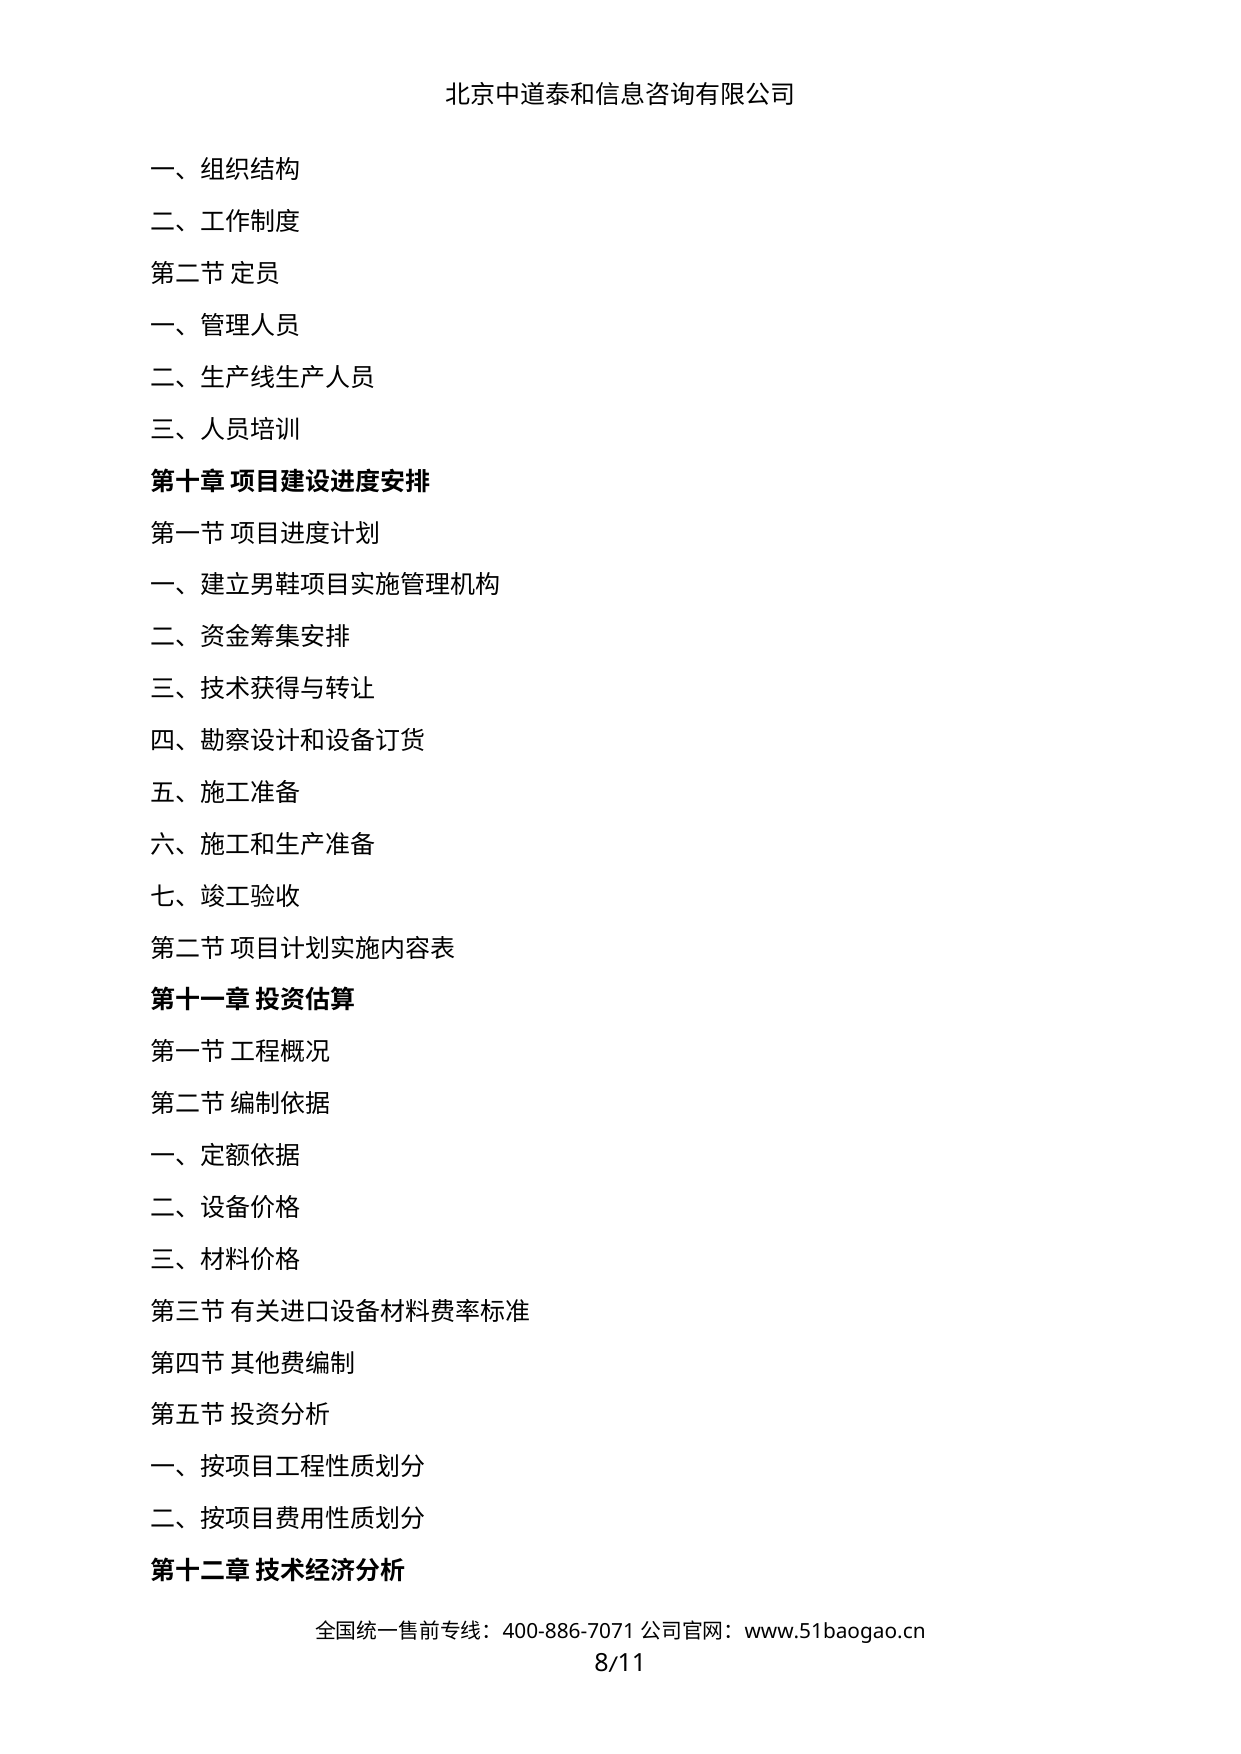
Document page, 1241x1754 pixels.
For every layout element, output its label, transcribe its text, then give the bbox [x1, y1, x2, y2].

text 一、组织结构 [150, 150, 1090, 186]
text 第十二章 技术经济分析 [150, 1551, 1090, 1587]
text 一、定额依据 [150, 1136, 1090, 1172]
text 二、按项目费用性质划分 [150, 1499, 1090, 1535]
text 第四节 其他费编制 [150, 1343, 1090, 1379]
text 四、勘察设计和设备订货 [150, 721, 1090, 757]
text 二、工作制度 [150, 202, 1090, 238]
text 五、施工准备 [150, 772, 1090, 809]
text 第一节 项目进度计划 [150, 513, 1090, 549]
text 七、竣工验收 [150, 876, 1090, 912]
text 一、管理人员 [150, 306, 1090, 342]
text 第三节 有关进口设备材料费率标准 [150, 1291, 1090, 1327]
text 第一节 工程概况 [150, 1032, 1090, 1068]
text 第十一章 投资估算 [150, 980, 1090, 1016]
text 六、施工和生产准备 [150, 824, 1090, 861]
text 第二节 编制依据 [150, 1084, 1090, 1120]
text 一、建立男鞋项目实施管理机构 [150, 565, 1090, 601]
text 三、人员培训 [150, 409, 1090, 446]
text 二、生产线生产人员 [150, 357, 1090, 394]
text 三、技术获得与转让 [150, 669, 1090, 705]
text 三、材料价格 [150, 1239, 1090, 1276]
text 一、按项目工程性质划分 [150, 1447, 1090, 1483]
text 第二节 项目计划实施内容表 [150, 928, 1090, 964]
text 二、设备价格 [150, 1187, 1090, 1224]
text 第十章 项目建设进度安排 [150, 461, 1090, 497]
text 第二节 定员 [150, 254, 1090, 290]
text 二、资金筹集安排 [150, 617, 1090, 653]
text 第五节 投资分析 [150, 1395, 1090, 1431]
